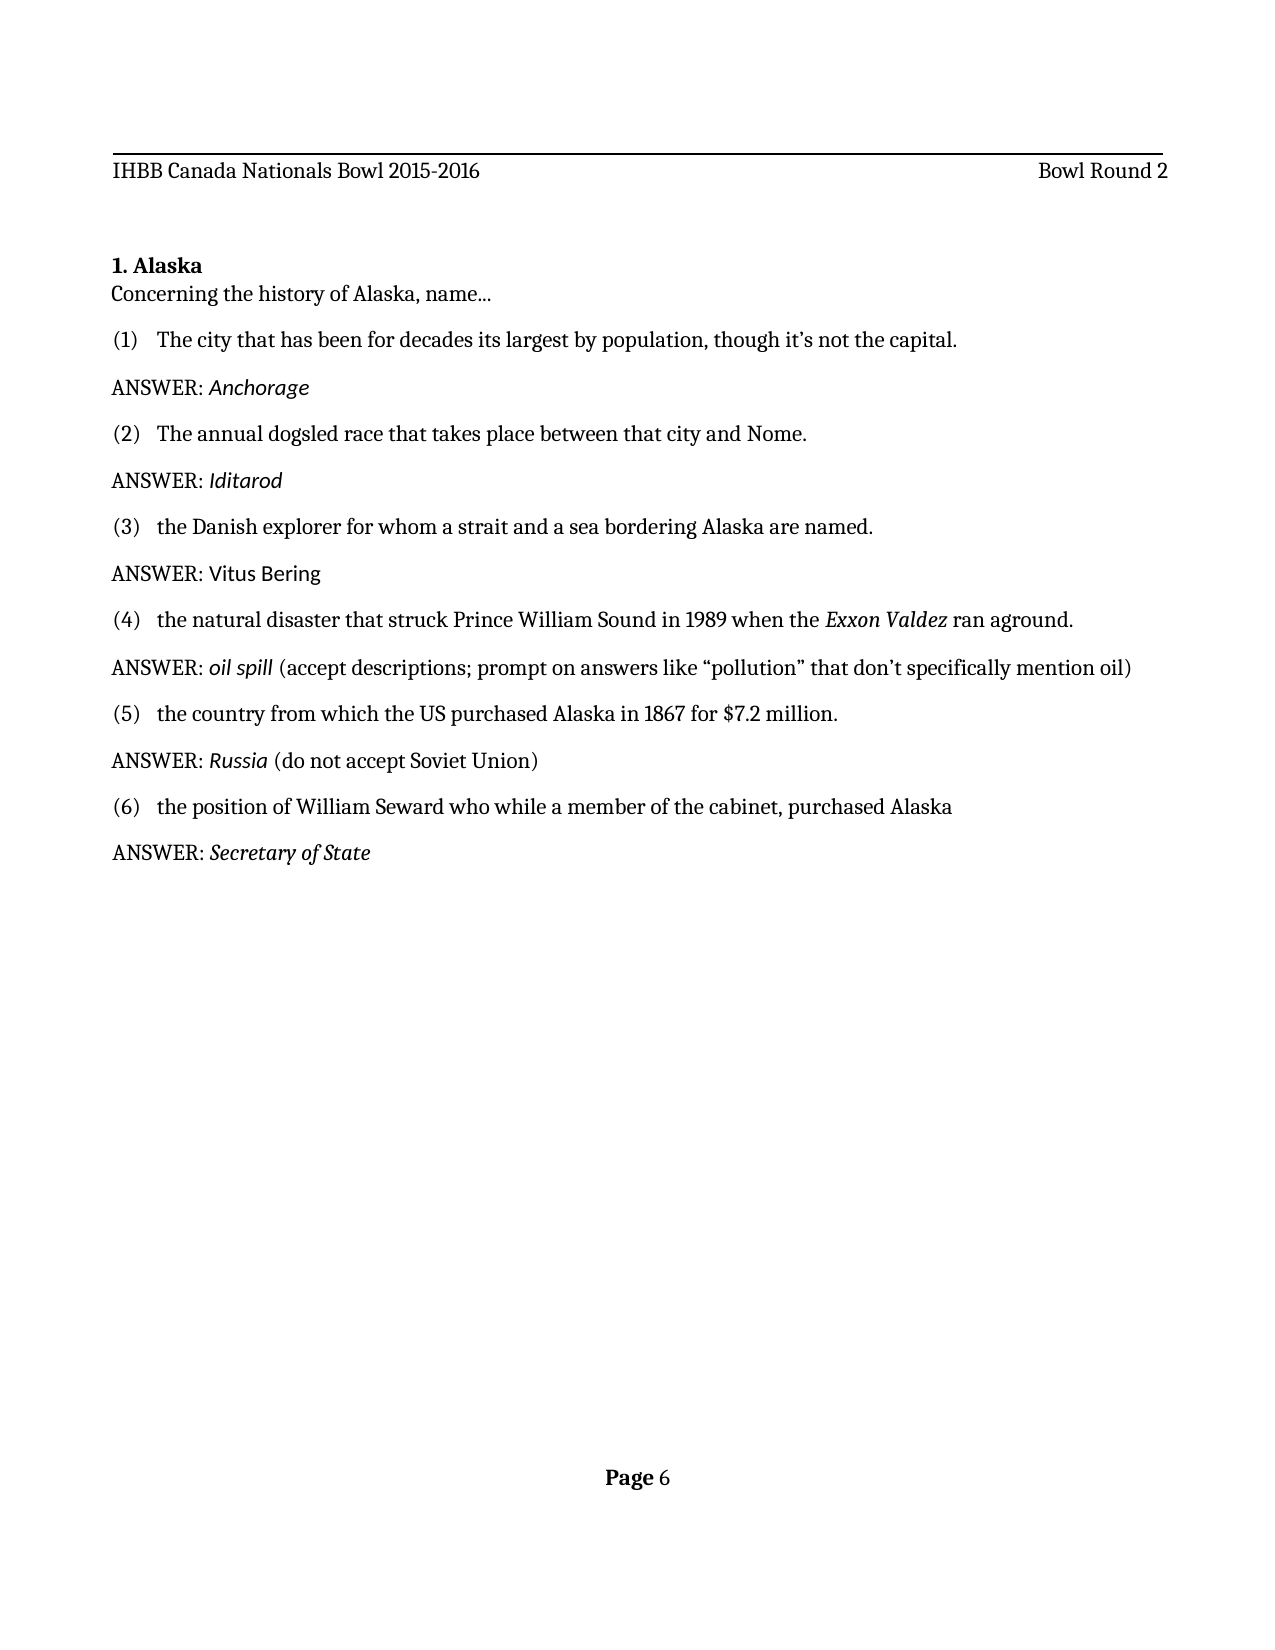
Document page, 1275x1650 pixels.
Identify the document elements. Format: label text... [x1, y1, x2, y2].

list the Danish explorer for whom a strait and a sea bordering Alaska are named. [112, 513, 1164, 540]
list the natural disaster that struck Prince William Sound in 1989 when the Exxon Valdez ran aground. [112, 607, 1164, 633]
text ANSWER: Iditarod [111, 466, 1168, 494]
list the country from which the US purchased Alaska in 1867 for $7.2 million. [112, 700, 1164, 727]
list The city that has been for decades its largest by population, though it’s not the capital. [112, 327, 1164, 353]
text 1. Alaska [112, 253, 1168, 279]
text Concerning the history of Alaska, name... [111, 281, 1164, 307]
text ANSWER: Anchorage [111, 373, 1164, 401]
list The annual dogsled race that takes place between that city and Nome. [112, 420, 1164, 447]
text ANSWER: Vitus Bering [111, 559, 1164, 587]
text ANSWER: Secretary of State [112, 839, 1164, 866]
text ANSWER: Russia (do not accept Soviet Union) [111, 746, 1164, 774]
text ANSWER: oil spill (accept descriptions; prompt on answers like “pollution” that don’t specifically mention oil) [111, 653, 1164, 681]
list the position of William Seward who while a member of the cabinet, purchased Alaska [112, 794, 1164, 820]
